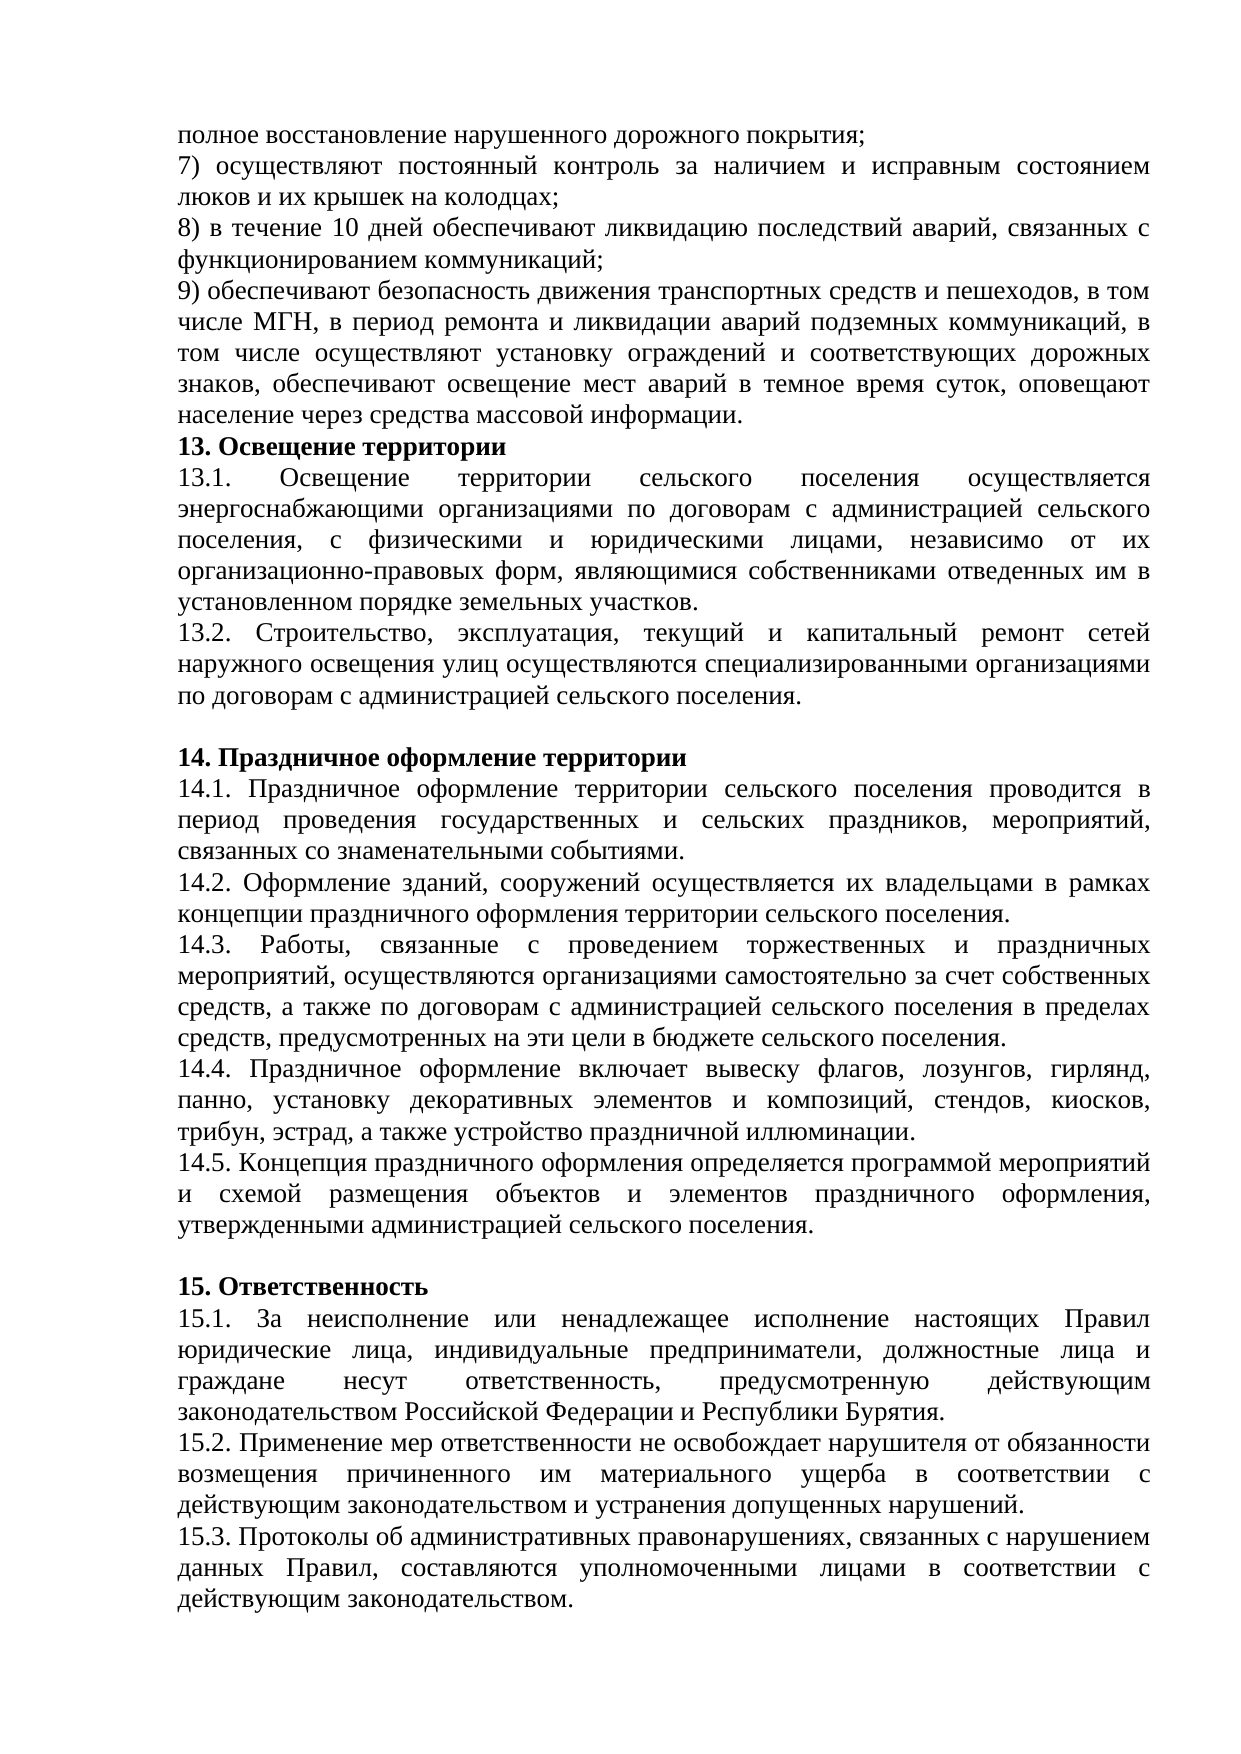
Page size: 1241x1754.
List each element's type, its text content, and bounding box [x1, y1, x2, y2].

text 15.3. Протоколы об административных правонарушениях, связанных с нарушением данных Правил, составляются уполномоченными лицами в соответствии с действующим законодательством. [177, 1520, 1152, 1613]
text 13.2. Строительство, эксплуатация, текущий и капитальный ремонт сетей наружного освещения улиц осуществляются специализированными организациями по договорам с администрацией сельского поселения. [177, 616, 1152, 710]
text 7) осуществляют постоянный контроль за наличием и исправным состоянием люков и их крышек на колодцах; [177, 149, 1152, 212]
text 15.2. Применение мер ответственности не освобождает нарушителя от обязанности возмещения причиненного им материального ущерба в соответствии с действующим законодательством и устранения допущенных нарушений. [177, 1426, 1152, 1520]
text 13. Освещение территории [177, 429, 1152, 461]
text 15.1. За неисполнение или ненадлежащее исполнение настоящих Правил юридические лица, индивидуальные предприниматели, должностные лица и граждане несут ответственность, предусмотренную действующим законодательством Российской Федерации и Республики Бурятия. [177, 1302, 1152, 1426]
text 9) обеспечивают безопасность движения транспортных средств и пешеходов, в том числе МГН, в период ремонта и ликвидации аварий подземных коммуникаций, в том числе осуществляют установку ограждений и соответствующих дорожных знаков, обеспечивают освещение мест аварий в темное время суток, оповещают население через средства массовой информации. [177, 274, 1152, 429]
text 14. Праздничное оформление территории [177, 741, 1152, 772]
text 14.5. Концепция праздничного оформления определяется программой мероприятий и схемой размещения объектов и элементов праздничного оформления, утвержденными администрацией сельского поселения. [177, 1146, 1152, 1239]
text 14.1. Праздничное оформление территории сельского поселения проводится в период проведения государственных и сельских праздников, мероприятий, связанных со знаменательными событиями. [177, 772, 1152, 866]
text 14.3. Работы, связанные с проведением торжественных и праздничных мероприятий, осуществляются организациями самостоятельно за счет собственных средств, а также по договорам с администрацией сельского поселения в пределах средств, предусмотренных на эти цели в бюджете сельского поселения. [177, 928, 1152, 1052]
text 15. Ответственность [177, 1271, 1152, 1302]
text 13.1. Освещение территории сельского поселения осуществляется энергоснабжающими организациями по договорам с администрацией сельского поселения, с физическими и юридическими лицами, независимо от их организационно-правовых форм, являющимися собственниками отведенных им в установленном порядке земельных участков. [177, 461, 1152, 616]
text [177, 118, 1152, 149]
text 14.4. Праздничное оформление включает вывеску флагов, лозунгов, гирлянд, панно, установку декоративных элементов и композиций, стендов, киосков, трибун, эстрад, а также устройство праздничной иллюминации. [177, 1052, 1152, 1146]
text 8) в течение 10 дней обеспечивают ликвидацию последствий аварий, связанных с функционированием коммуникаций; [177, 212, 1152, 274]
text 14.2. Оформление зданий, сооружений осуществляется их владельцами в рамках концепции праздничного оформления территории сельского поселения. [177, 866, 1152, 928]
